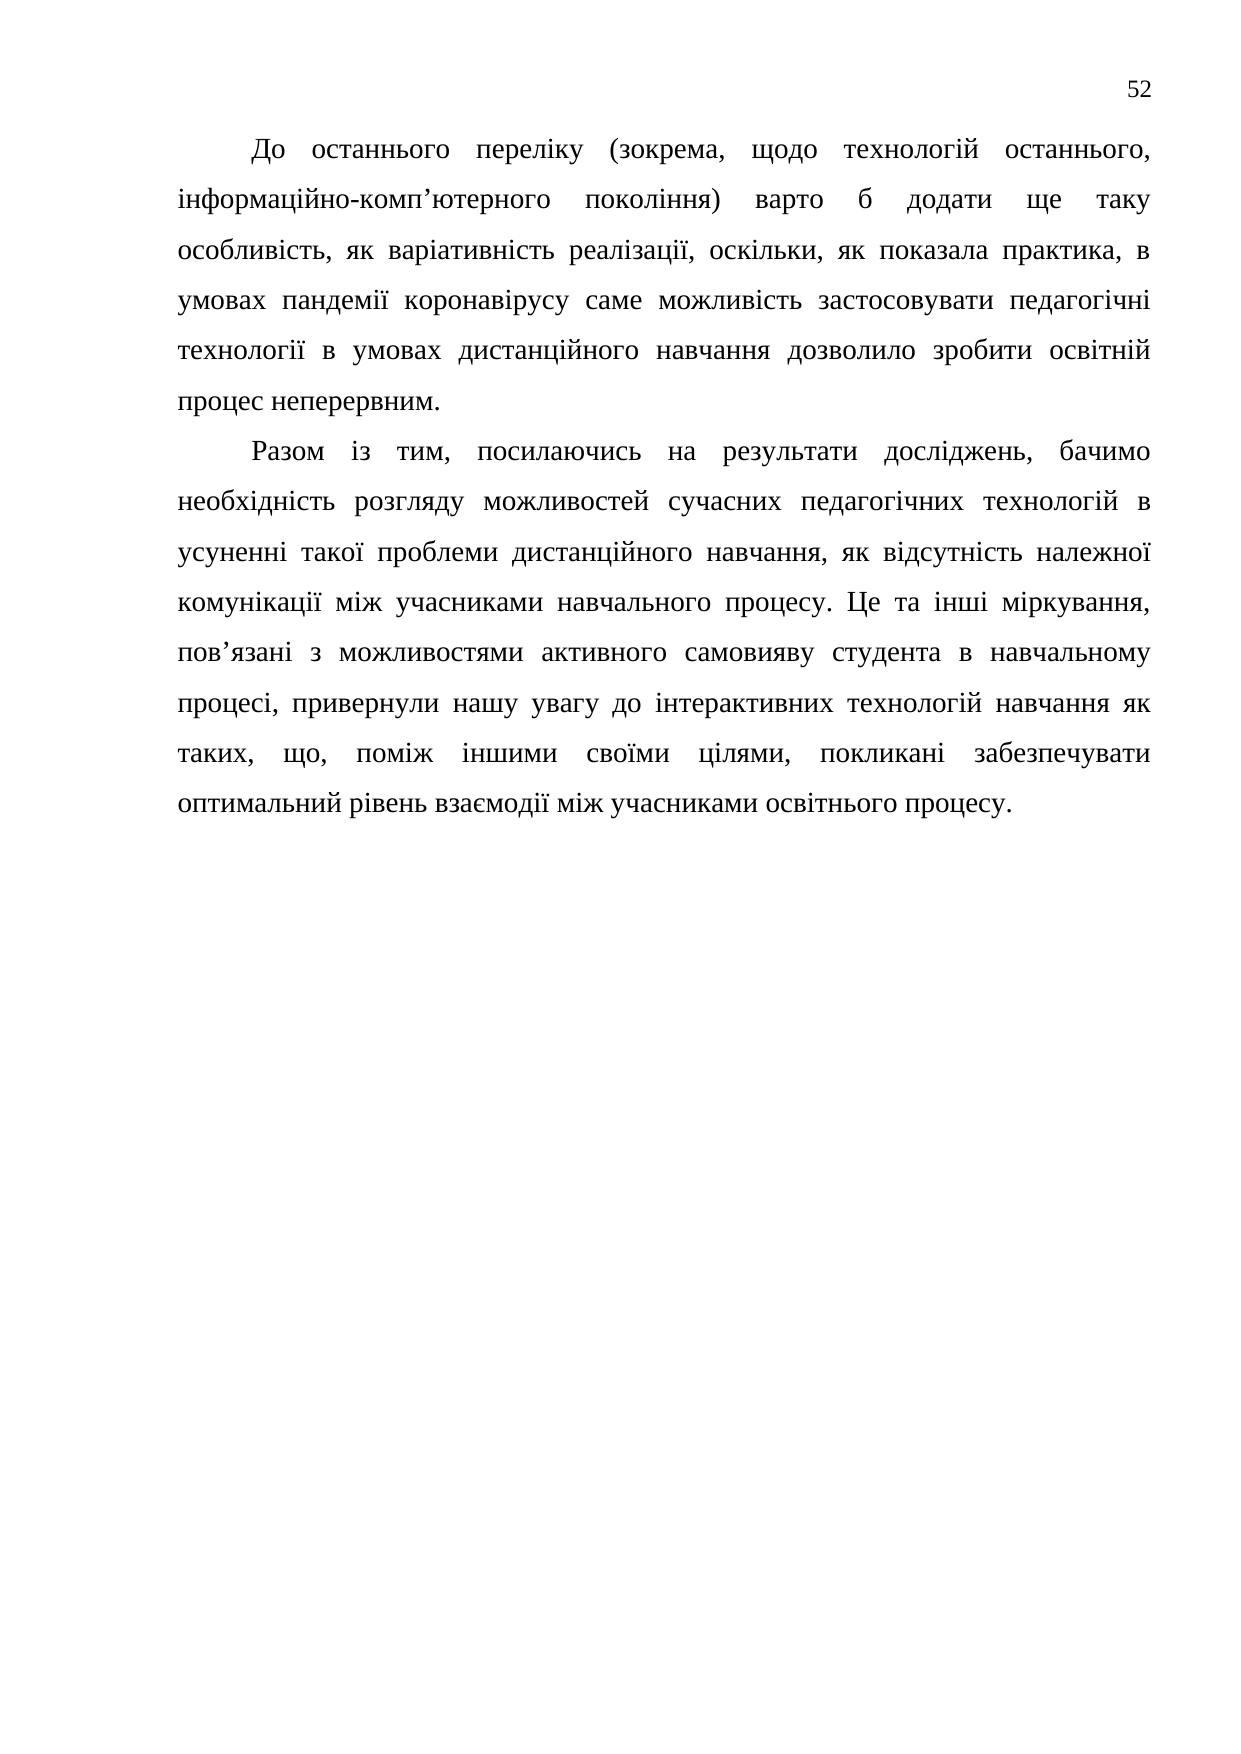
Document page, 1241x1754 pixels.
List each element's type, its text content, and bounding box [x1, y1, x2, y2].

text Разом із тим, посилаючись на результати досліджень, бачимо необхідність розгляду можливостей сучасних педагогічних технологій в усуненні такої проблеми дистанційного навчання, як відсутність належної комунікації між учасниками навчального процесу. Це та інші міркування, пов’язані з можливостями активного самовияву студента в навчальному процесі, привернули нашу увагу до інтерактивних технологій навчання як таких, що, поміж іншими своїми цілями, покликані забезпечувати оптимальний рівень взаємодії між учасниками освітнього процесу. [177, 433, 1152, 819]
text До останнього переліку (зокрема, щодо технологій останнього, інформаційно-комп’ютерного покоління) варто б додати ще таку особливість, як варіативність реалізації, оскільки, як показала практика, в умовах пандемії коронавірусу саме можливість застосовувати педагогічні технології в умовах дистанційного навчання дозволило зробити освітній процес неперервним. [177, 131, 1152, 416]
